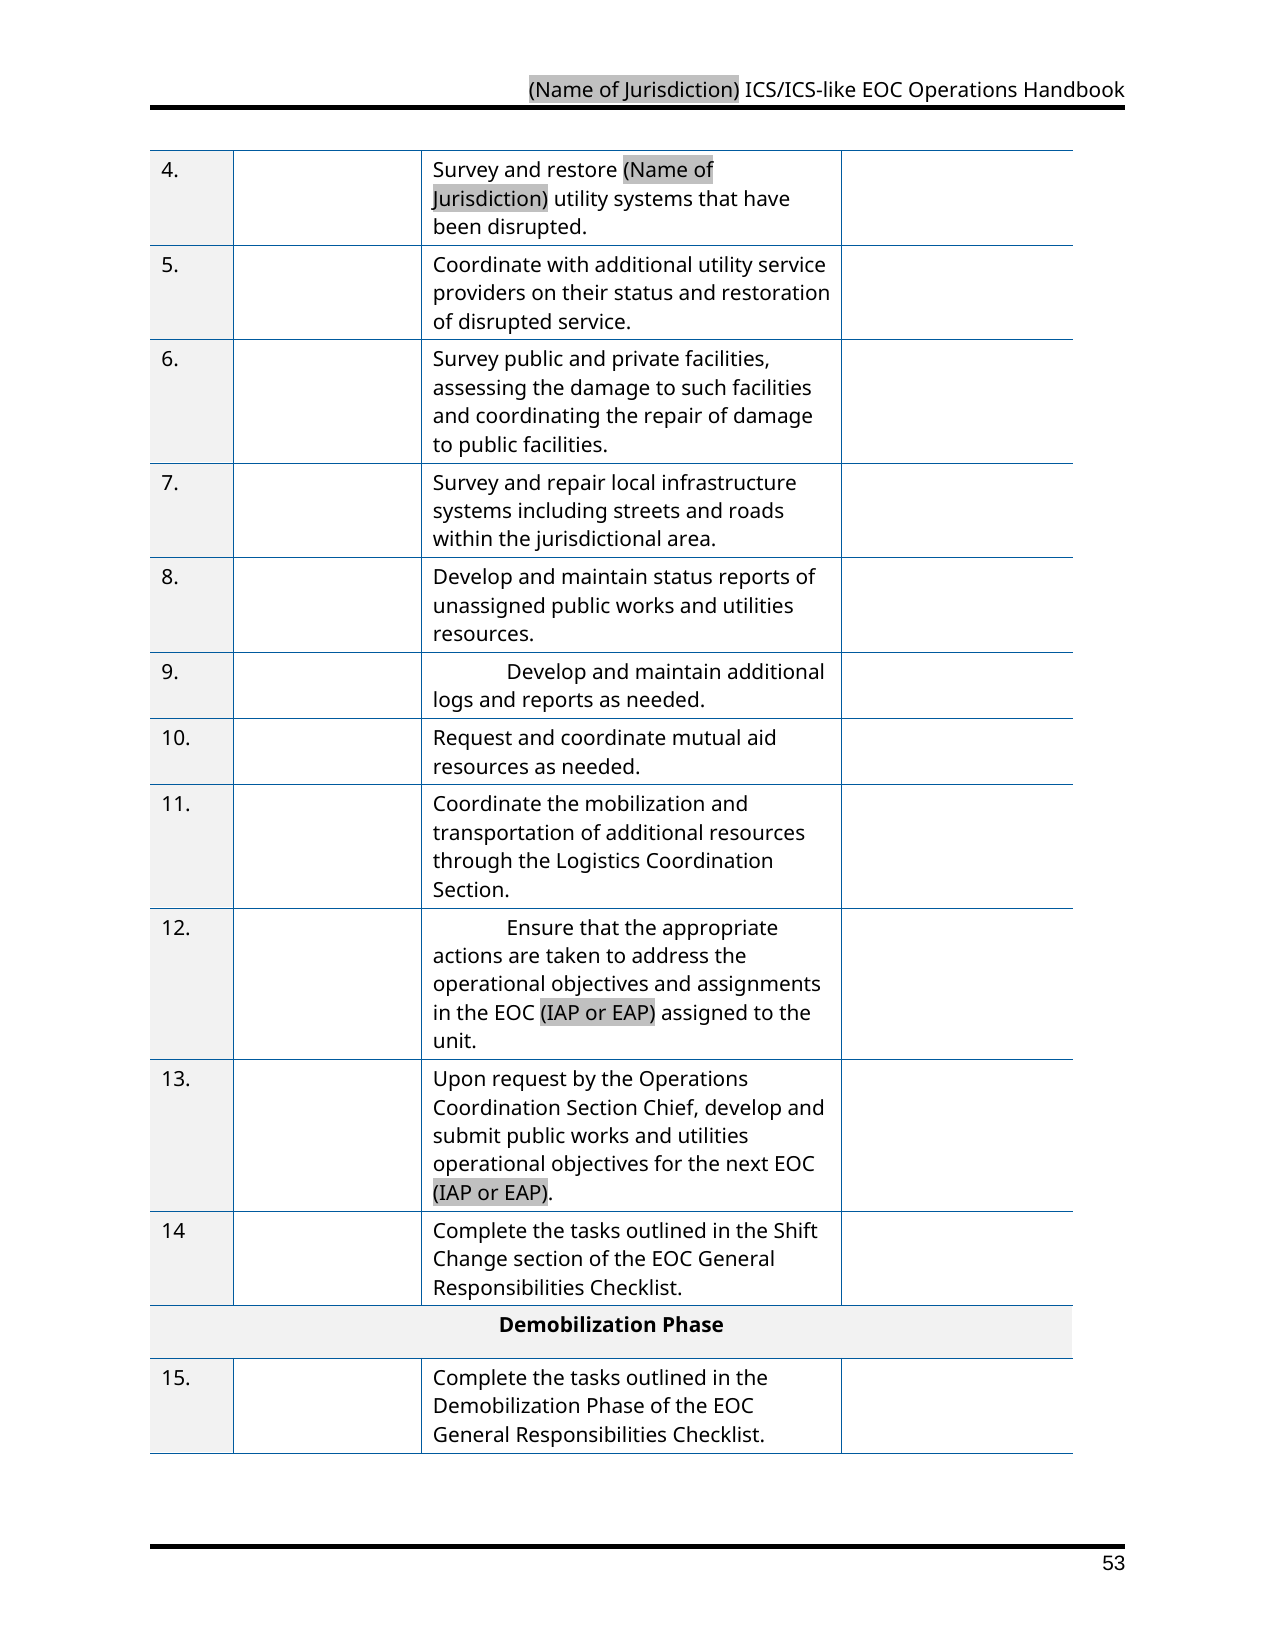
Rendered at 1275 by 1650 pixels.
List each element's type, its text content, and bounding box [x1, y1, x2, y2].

table_cell 12. [150, 909, 233, 1059]
table_cell Coordinate with additional utility service providers on their status and restoration of disrupted service. [422, 246, 841, 339]
table_cell Survey and restore (Name of Jurisdiction) utility systems that have been disrupted. [422, 151, 841, 245]
table_cell Request and coordinate mutual aid resources as needed. [422, 719, 841, 784]
table_cell [842, 1212, 1072, 1305]
table_cell 11. [150, 785, 233, 907]
table_cell 10. [150, 719, 233, 784]
table_cell Complete the tasks outlined in the Shift Change section of the EOC General Responsibilities Checklist. [422, 1212, 841, 1305]
table_cell Develop and maintain additional logs and reports as needed. [422, 653, 841, 718]
table_cell 14 [150, 1212, 233, 1305]
table_cell Develop and maintain status reports of unassigned public works and utilities resources. [422, 558, 841, 652]
table_cell 15. [150, 1359, 233, 1452]
table_cell [234, 246, 421, 339]
table_cell [842, 558, 1072, 652]
table_cell [234, 1359, 421, 1452]
table_cell [234, 909, 421, 1059]
table_cell Coordinate the mobilization and transportation of additional resources through the Logistics Coordination Section. [422, 785, 841, 907]
table_cell 7. [150, 464, 233, 557]
table_cell Demobilization Phase [150, 1306, 1072, 1358]
table_cell [842, 151, 1072, 245]
table_cell [234, 719, 421, 784]
table_cell 9. [150, 653, 233, 718]
table_cell [234, 558, 421, 652]
table_cell [842, 785, 1072, 907]
table_cell [842, 464, 1072, 557]
table_cell [842, 340, 1072, 462]
table_cell [234, 464, 421, 557]
table_cell [234, 340, 421, 462]
table_cell [842, 909, 1072, 1059]
table_cell 5. [150, 246, 233, 339]
table_cell Survey and repair local infrastructure systems including streets and roads within the jurisdictional area. [422, 464, 841, 557]
table_cell [842, 653, 1072, 718]
table_cell [234, 151, 421, 245]
table_cell [842, 1359, 1072, 1452]
table_cell Upon request by the Operations Coordination Section Chief, develop and submit public works and utilities operational objectives for the next EOC (IAP or EAP). [422, 1060, 841, 1211]
table_cell [842, 1060, 1072, 1211]
table_cell [842, 246, 1072, 339]
table_cell 4. [150, 151, 233, 245]
table_cell Survey public and private facilities, assessing the damage to such facilities and coordinating the repair of damage to public facilities. [422, 340, 841, 462]
table_cell [234, 1212, 421, 1305]
table_cell Complete the tasks outlined in the Demobilization Phase of the EOC General Responsibilities Checklist. [422, 1359, 841, 1452]
table_cell 6. [150, 340, 233, 462]
table_cell [842, 719, 1072, 784]
table_cell [234, 653, 421, 718]
table_cell 8. [150, 558, 233, 652]
table_cell [234, 1060, 421, 1211]
table_cell 13. [150, 1060, 233, 1211]
table_cell [234, 785, 421, 907]
table_cell Ensure that the appropriate actions are taken to address the operational objectives and assignments in the EOC (IAP or EAP) assigned to the unit. [422, 909, 841, 1059]
